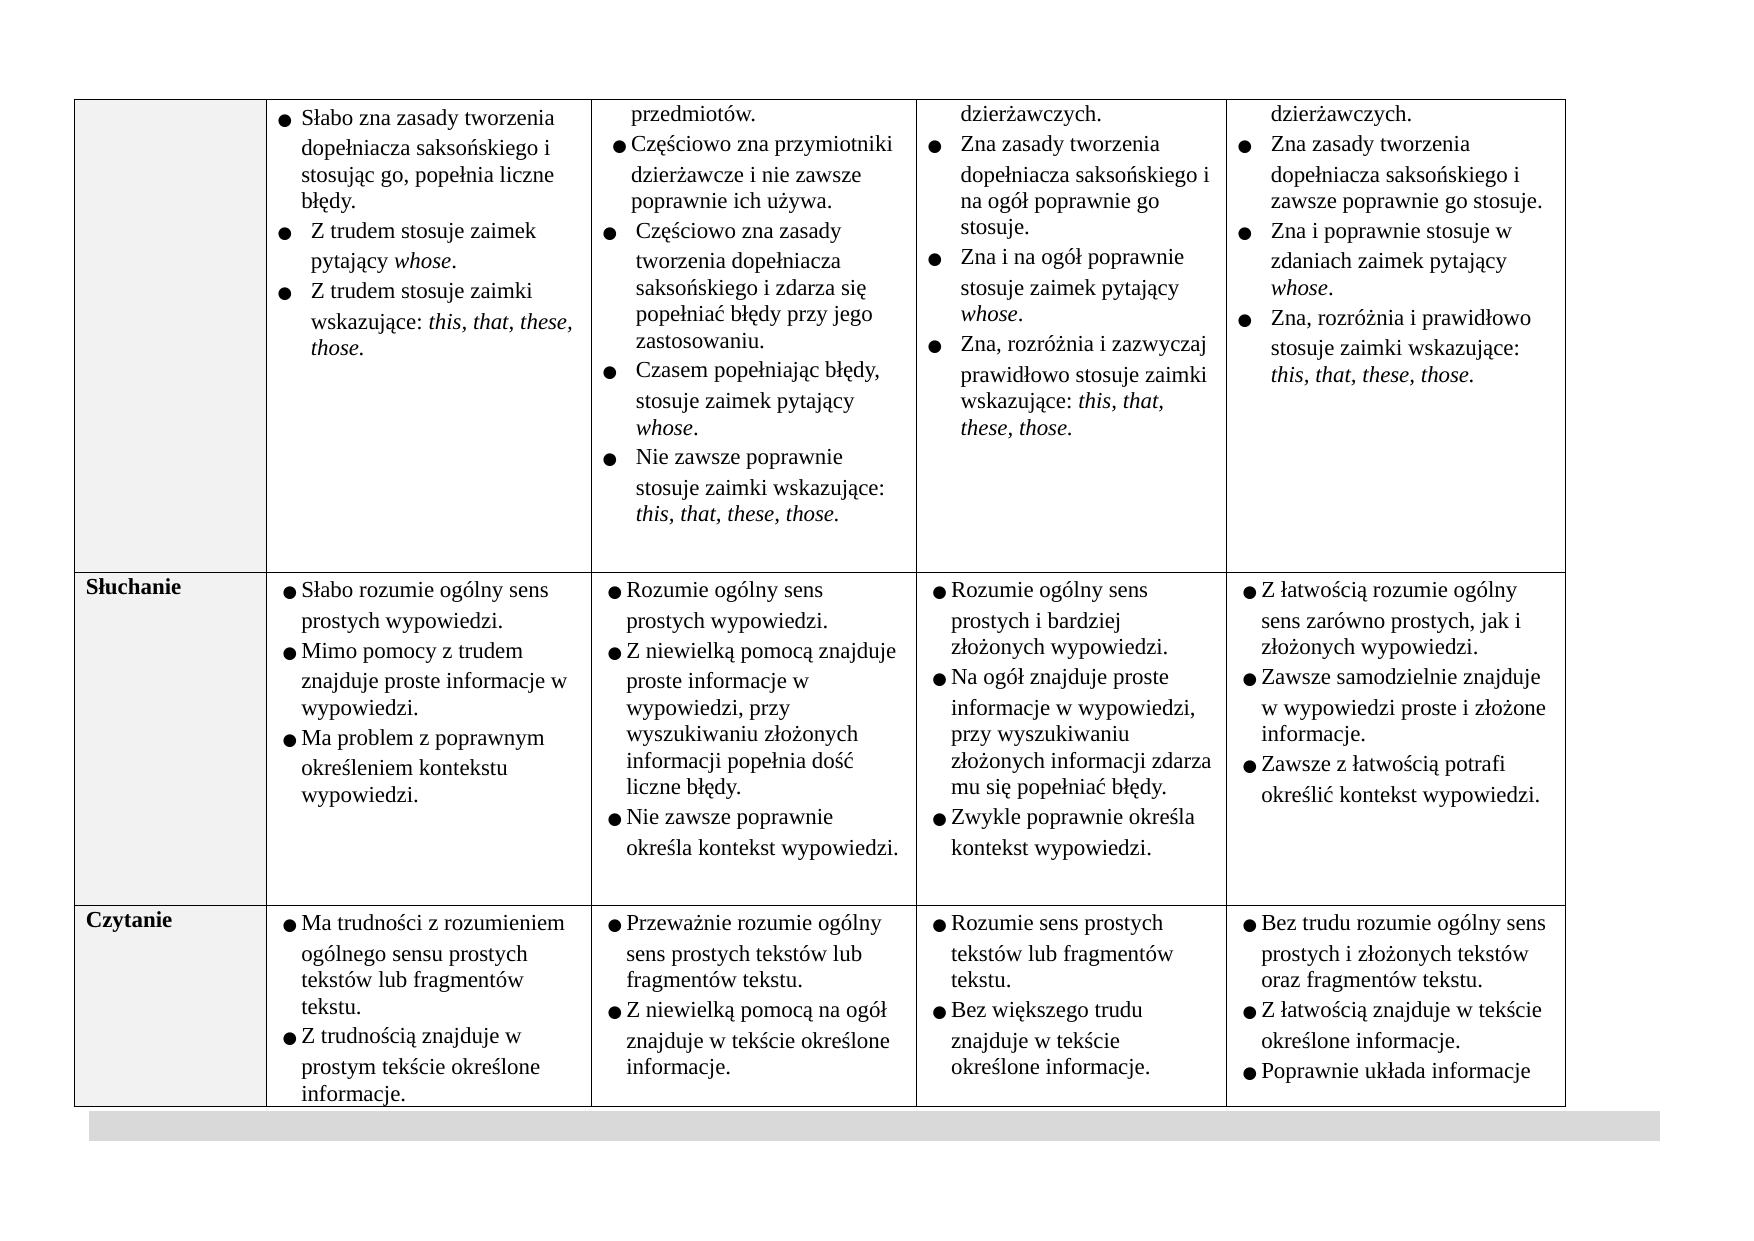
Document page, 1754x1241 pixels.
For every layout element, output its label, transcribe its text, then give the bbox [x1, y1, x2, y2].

table_cell Słuchanie [75, 573, 266, 905]
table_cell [1227, 906, 1565, 1106]
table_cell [267, 100, 591, 572]
table_cell Z łatwością rozumie ogólny sens zarówno prostych, jak i złożonych wypowiedzi. Zawsze samodzielnie znajduje w wypowiedzi proste i złożone informacje. Zawsze z łatwością potrafi określić kontekst wypowiedzi. [1227, 573, 1565, 905]
table_cell Słabo rozumie ogólny sens prostych wypowiedzi. Mimo pomocy z trudem znajduje proste informacje w wypowiedzi. Ma problem z poprawnym określeniem kontekstu wypowiedzi. [267, 573, 591, 905]
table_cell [917, 100, 1226, 572]
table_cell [917, 906, 1226, 1106]
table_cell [75, 100, 266, 572]
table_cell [267, 906, 591, 1106]
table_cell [1227, 100, 1565, 572]
table_cell Rozumie ogólny sens prostych wypowiedzi. Z niewielką pomocą znajduje proste informacje w wypowiedzi, przy wyszukiwaniu złożonych informacji popełnia dość liczne błędy. Nie zawsze poprawnie określa kontekst wypowiedzi. [592, 573, 916, 905]
table_cell Czytanie [75, 906, 266, 1106]
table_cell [592, 100, 916, 572]
table_cell Rozumie ogólny sens prostych i bardziej złożonych wypowiedzi. Na ogół znajduje proste informacje w wypowiedzi, przy wyszukiwaniu złożonych informacji zdarza mu się popełniać błędy. Zwykle poprawnie określa kontekst wypowiedzi. [917, 573, 1226, 905]
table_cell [592, 906, 916, 1106]
